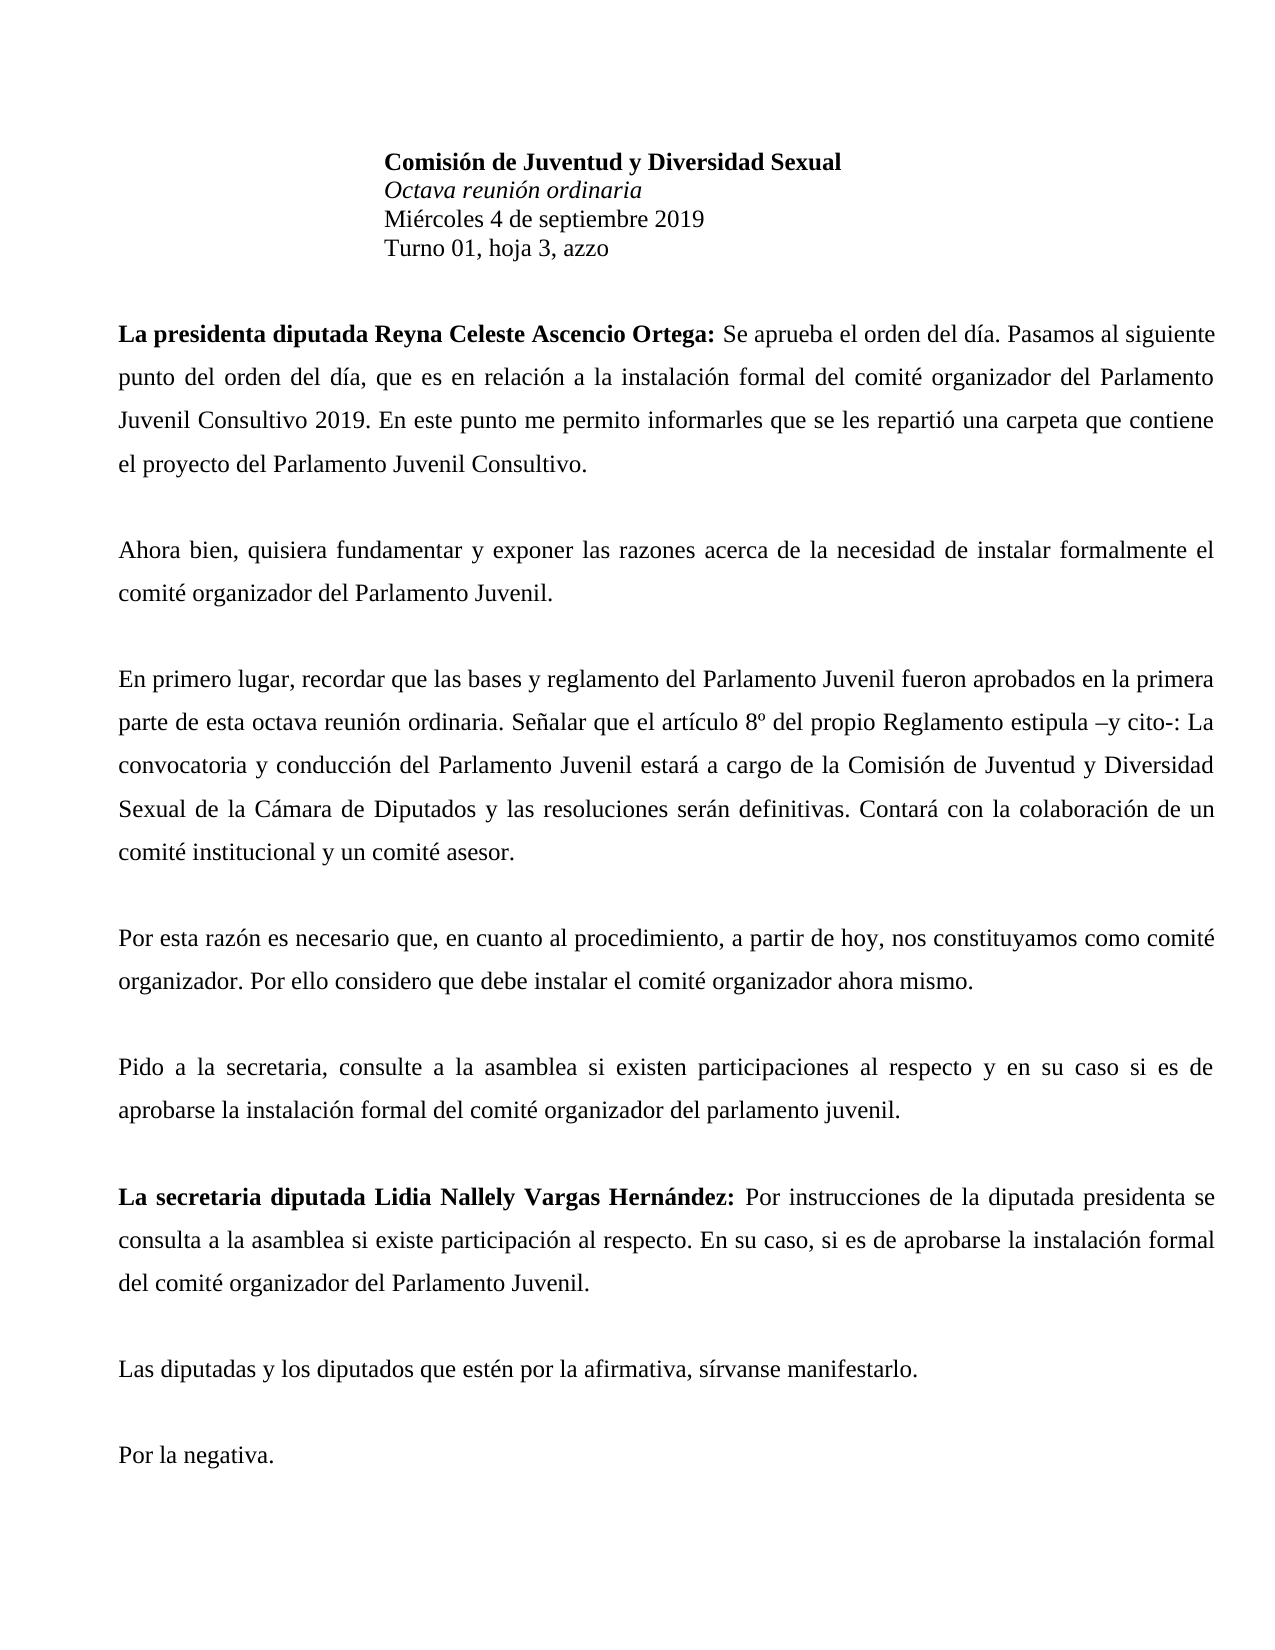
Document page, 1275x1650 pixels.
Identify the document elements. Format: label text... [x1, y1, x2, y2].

text Ahora bien, quisiera fundamentar y exponer las razones acerca de la necesidad de instalar formalmente el comité organizador del Parlamento Juvenil. [118, 535, 1216, 607]
text Por la negativa. [118, 1441, 1216, 1469]
text En primero lugar, recordar que las bases y reglamento del Parlamento Juvenil fueron aprobados en la primera parte de esta octava reunión ordinaria. Señalar que el artículo 8º del propio Reglamento estipula –y cito-: La convocatoria y conducción del Parlamento Juvenil estará a cargo de la Comisión de Juventud y Diversidad Sexual de la Cámara de Diputados y las resoluciones serán definitivas. Contará con la colaboración de un comité institucional y un comité asesor. [118, 664, 1216, 866]
text Por esta razón es necesario que, en cuanto al procedimiento, a partir de hoy, nos constituyamos como comité organizador. Por ello considero que debe instalar el comité organizador ahora mismo. [118, 923, 1216, 995]
text La presidenta diputada Reyna Celeste Ascencio Ortega: Se aprueba el orden del día. Pasamos al siguiente punto del orden del día, que es en relación a la instalación formal del comité organizador del Parlamento Juvenil Consultivo 2019. En este punto me permito informarles que se les repartió una carpeta que contiene el proyecto del Parlamento Juvenil Consultivo. [118, 319, 1216, 477]
text Pido a la secretaria, consulte a la asamblea si existen participaciones al respecto y en su caso si es de aprobarse la instalación formal del comité organizador del parlamento juvenil. [118, 1052, 1216, 1124]
text La secretaria diputada Lidia Nallely Vargas Hernández: Por instrucciones de la diputada presidenta se consulta a la asamblea si existe participación al respecto. En su caso, si es de aprobarse la instalación formal del comité organizador del Parlamento Juvenil. [118, 1182, 1216, 1297]
text Las diputadas y los diputados que estén por la afirmativa, sírvanse manifestarlo. [118, 1354, 1216, 1383]
